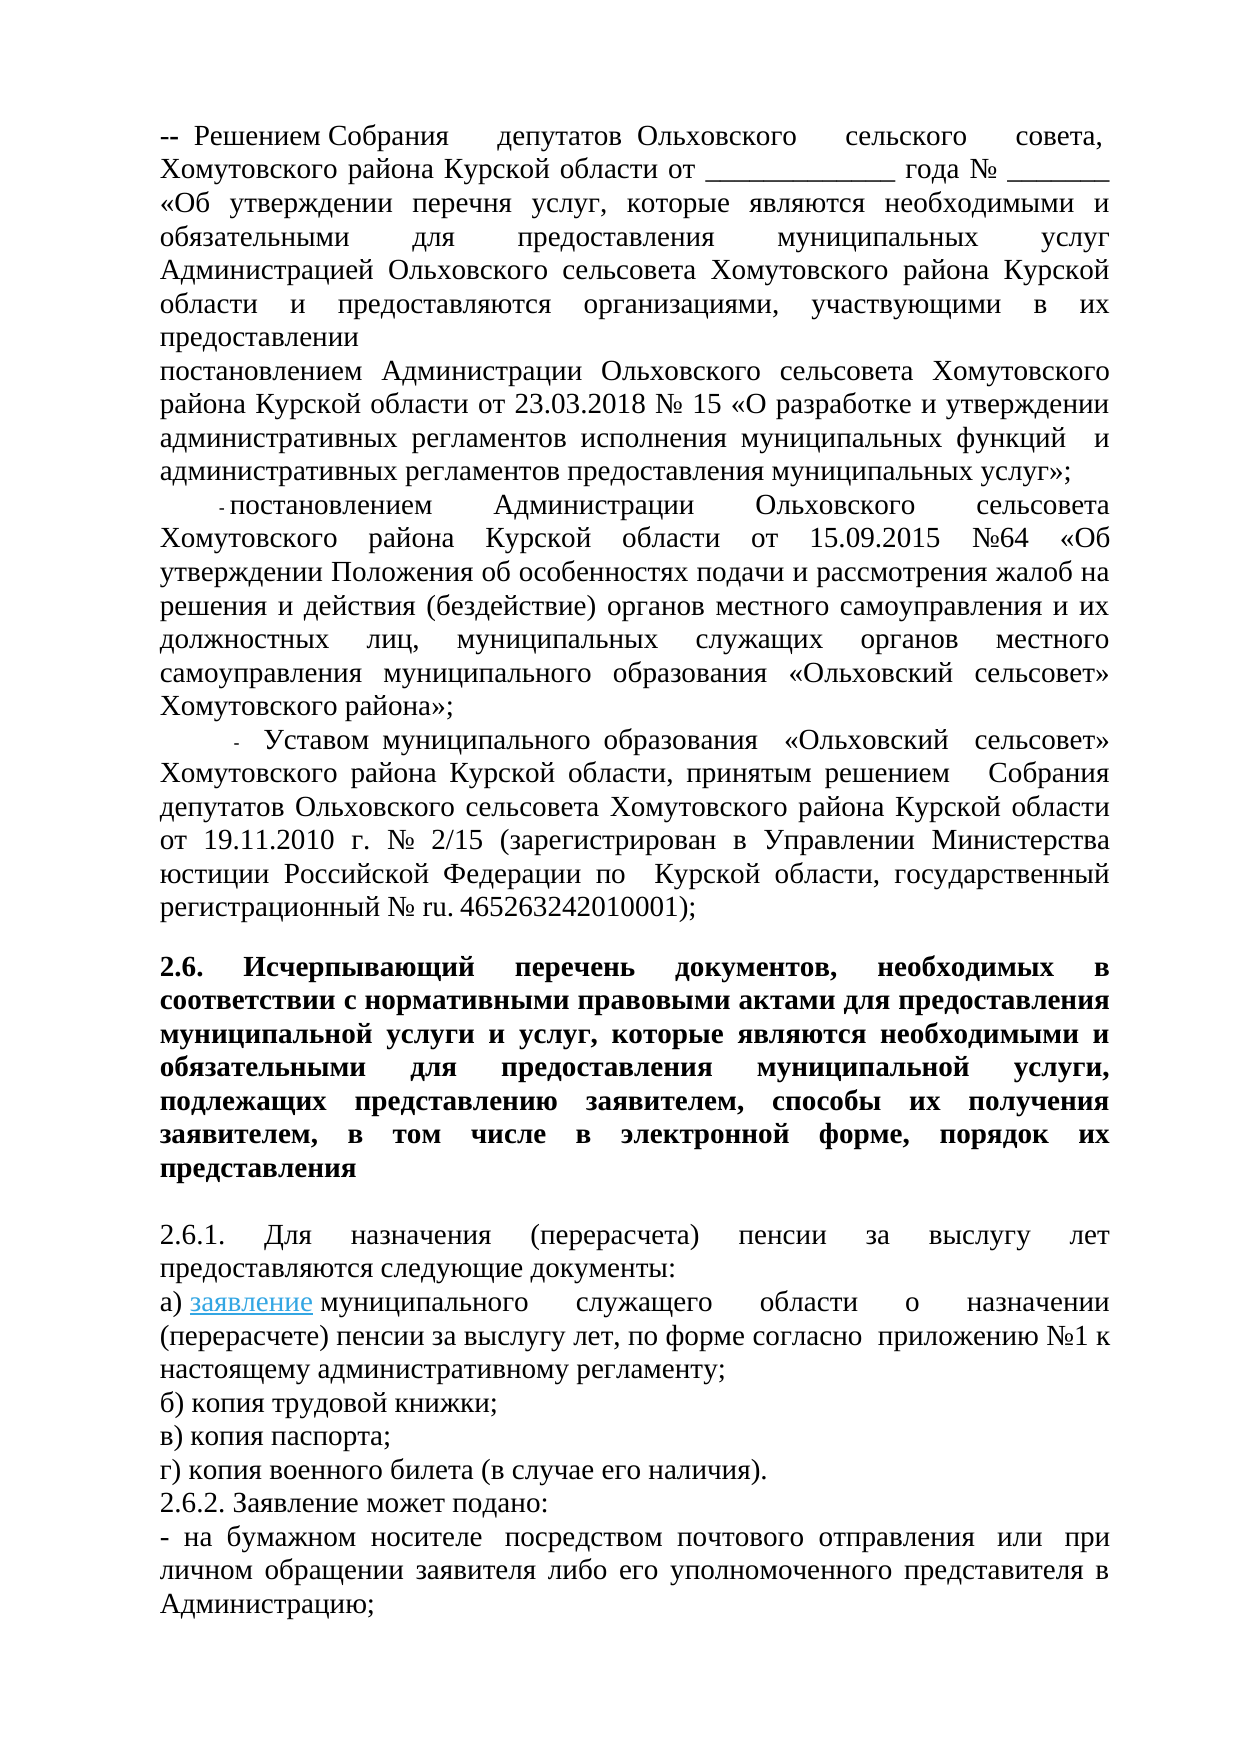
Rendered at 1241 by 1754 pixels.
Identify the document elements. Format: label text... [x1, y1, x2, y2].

text б) копия трудовой книжки; [159, 1385, 1110, 1418]
text - постановлением Администрации Ольховского сельсовета Хомутовского района Курской области от 15.09.2015 №64 «Об утверждении Положения об особенностях подачи и рассмотрения жалоб на решения и действия (бездействие) органов местного самоуправления и их должностных лиц, муниципальных служащих органов местного самоуправления муниципального образования «Ольховский сельсовет» Хомутовского района»; [159, 487, 1110, 722]
text 2.6.1. Для назначения (перерасчета) пенсии за выслугу лет предоставляются следующие документы: [159, 1217, 1110, 1284]
text постановлением Администрации Ольховского сельсовета Хомутовского района Курской области от 23.03.2018 № 15 «О разработке и утверждении административных регламентов исполнения муниципальных функций и административных регламентов предоставления муниципальных услуг»; [159, 353, 1110, 487]
text в) копия паспорта; [159, 1418, 1110, 1452]
text - на бумажном носителе посредством почтового отправления или при личном обращении заявителя либо его уполномоченного представителя в Администрацию; [159, 1519, 1110, 1619]
text -- Решением Собрания депутатов Ольховского сельского совета, Хомутовского района Курской области от _____________ года № _______ «Об утверждении перечня услуг, которые являются необходимыми и обязательными для предоставления муниципальных услуг Администрацией Ольховского сельсовета Хомутовского района Курской области и предоставляются организациями, участвующими в их предоставлении [159, 118, 1110, 353]
text - Уставом муниципального образования «Ольховский сельсовет» Хомутовского района Курской области, принятым решением Собрания депутатов Ольховского сельсовета Хомутовского района Курской области от 19.11.2010 г. № 2/15 (зарегистрирован в Управлении Министерства юстиции Российской Федерации по Курской области, государственный регистрационный № ru. 465263242010001); [159, 722, 1110, 923]
text 2.6. Исчерпывающий перечень документов, необходимых в соответствии с нормативными правовыми актами для предоставления муниципальной услуги и услуг, которые являются необходимыми и обязательными для предоставления муниципальной услуги, подлежащих представлению заявителем, способы их получения заявителем, в том числе в электронной форме, порядок их представления [159, 949, 1110, 1183]
text г) копия военного билета (в случае его наличия). [159, 1452, 1110, 1485]
text 2.6.2. Заявление может подано: [159, 1485, 1110, 1519]
text а) заявление муниципального служащего области о назначении (перерасчете) пенсии за выслугу лет, по форме согласно приложению №1 к настоящему административному регламенту; [159, 1284, 1110, 1385]
